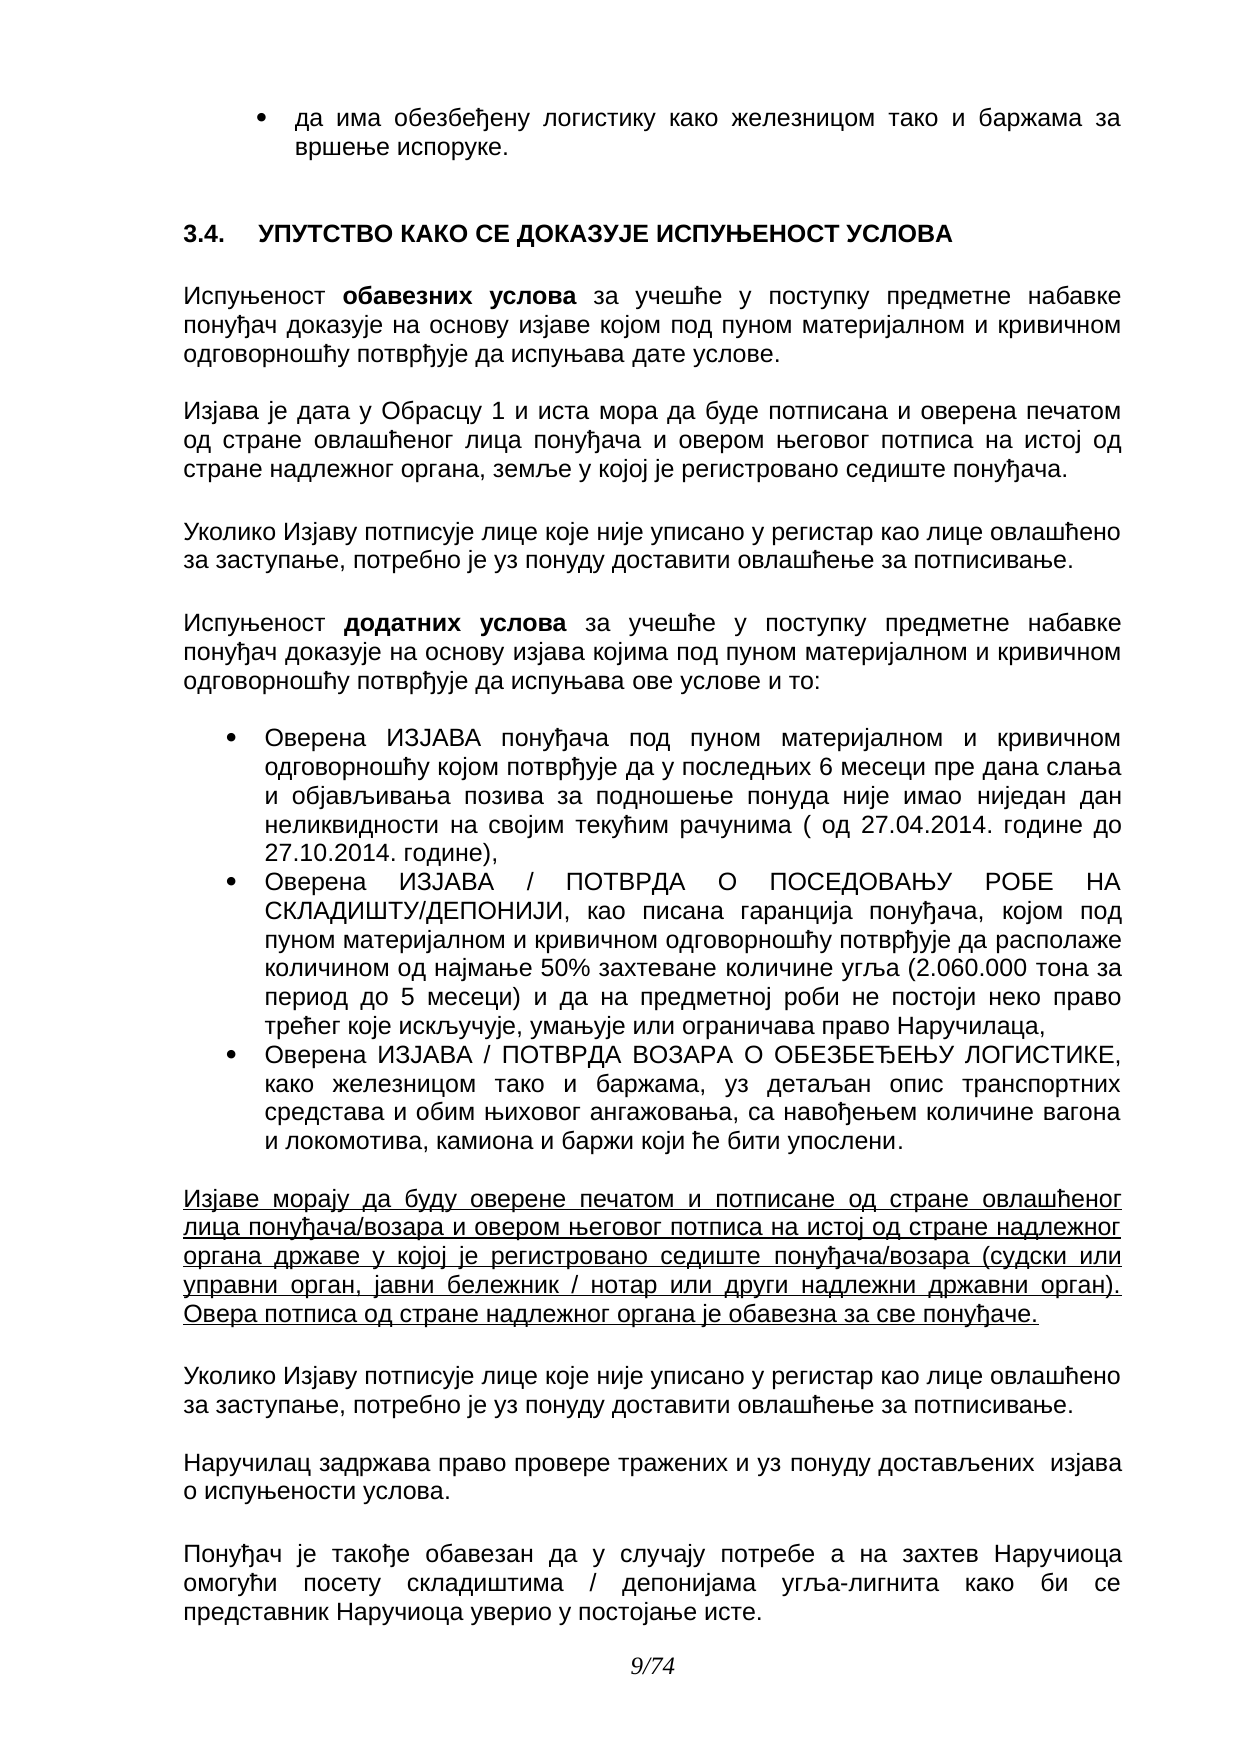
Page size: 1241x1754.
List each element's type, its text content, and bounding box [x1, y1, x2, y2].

list да има обезбеђену логистику како железницом тако и баржама за вршење испоруке. [257, 103, 1122, 161]
text Наручилац задржава право провере тражених и уз понуду достављених изјава о испуњености услова. [183, 1448, 1122, 1505]
text Уколико Изјаву потписује лице које није уписано у регистар као лице овлашћено за заступање, потребно је уз понуду доставити овлашћење за потписивање. [183, 1361, 1122, 1419]
list Оверена ИЗЈАВА / ПОТВРДА ВОЗАРА О ОБЕЗБЕЂЕЊУ ЛОГИСТИКЕ, како железницом тако и баржама, уз детаљан опис транспортних средстава и обим њиховог ангажовања, са навођењем количине вагона и локомотива, камиона и баржи који ће бити упослени. [227, 1040, 1122, 1155]
text Уколико Изјаву потписује лице које није уписано у регистар као лице овлашћено за заступање, потребно је уз понуду доставити овлашћење за потписивање. [183, 517, 1122, 574]
text Изјаве морају да буду оверене печатом и потписане од стране овлашћеног лица понуђача/возара и овером његовог потписа на истој од стране надлежног органа државе у којој је регистровано седиште понуђача/возара (судски или управни орган, јавни бележник / нотар или други надлежни државни орган). Овера потписа од стране надлежног органа је обавезна за све понуђаче. [183, 1267, 1122, 1295]
text Изјаве морају да буду оверене печатом и потписане од стране овлашћеног лица понуђача/возара и овером његовог потписа на истој од стране надлежног органа државе у којој је регистровано седиште понуђача/возара (судски или управни орган, јавни бележник / нотар или други надлежни државни орган). Овера потписа од стране надлежног органа је обавезна за све понуђаче. [183, 1296, 1122, 1327]
text Понуђач је такође обавезан да у случају потребе а на захтев Наручиоца омогући посету складиштима / депонијама угља-лигнита како би се представник Наручиоца уверио у постојање исте. [183, 1539, 1122, 1625]
text Изјаве морају да буду оверене печатом и потписане од стране овлашћеног лица понуђача/возара и овером његовог потписа на истој од стране надлежног органа државе у којој је регистровано седиште понуђача/возара (судски или управни орган, јавни бележник / нотар или други надлежни државни орган). Овера потписа од стране надлежног органа је обавезна за све понуђаче. [183, 1183, 1122, 1209]
text Испуњеност обавезних услова за учешће у поступку предметне набавке понуђач доказује на основу изјаве којом под пуном материјалном и кривичном одговорношћу потврђује да испуњава дате услове. [183, 281, 1122, 368]
list Оверена Изјава понуђача под пуном материјалном и кривичном одговорношћу којом потврђује да у последњих 6 месеци пре дана слања и објављивања позива за подношење понуда није имао ниједан дан неликвидности на својим текућим рачунима ( од 27.04.2014. године до 27.10.2014. године), [227, 723, 1122, 867]
text Испуњеност додатних услова за учешће у поступку предметне набавке понуђач доказује на основу изјава којима под пуном материјалном и кривичном одговорношћу потврђује да испуњава ове услове и то: [183, 608, 1122, 694]
text Изјаве морају да буду оверене печатом и потписане од стране овлашћеног лица понуђача/возара и овером његовог потписа на истој од стране надлежног органа државе у којој је регистровано седиште понуђача/возара (судски или управни орган, јавни бележник / нотар или други надлежни државни орган). Овера потписа од стране надлежног органа је обавезна за све понуђаче. [183, 1210, 1122, 1266]
text Изјава је дата у Обрасцу 1 и иста мора да буде потписана и оверена печатом од стране овлашћеног лица понуђача и овером његовог потписа на истој од стране надлежног органа, земље у којој је регистровано седиште понуђача. [183, 396, 1122, 483]
text 3.4. УПУТСТВО КАКО СЕ ДОКАЗУЈЕ ИСПУЊЕНОСТ УСЛОВА [183, 218, 1122, 247]
list Оверена ИЗЈАВА / ПОТВРДА О ПОСЕДОВАЊУ РОБЕ НА СКЛАДИШТУ/ДЕПОНИЈИ, као писана гаранција понуђача, којом под пуном материјалном и кривичном одговорношћу потврђује да располаже количином од најмање 50% захтеване количине угља (2.060.000 тона за период до 5 месеци) и да на предметној роби не постоји неко право трећег које искључује, умањује или ограничава право Наручилаца, [227, 867, 1122, 1040]
